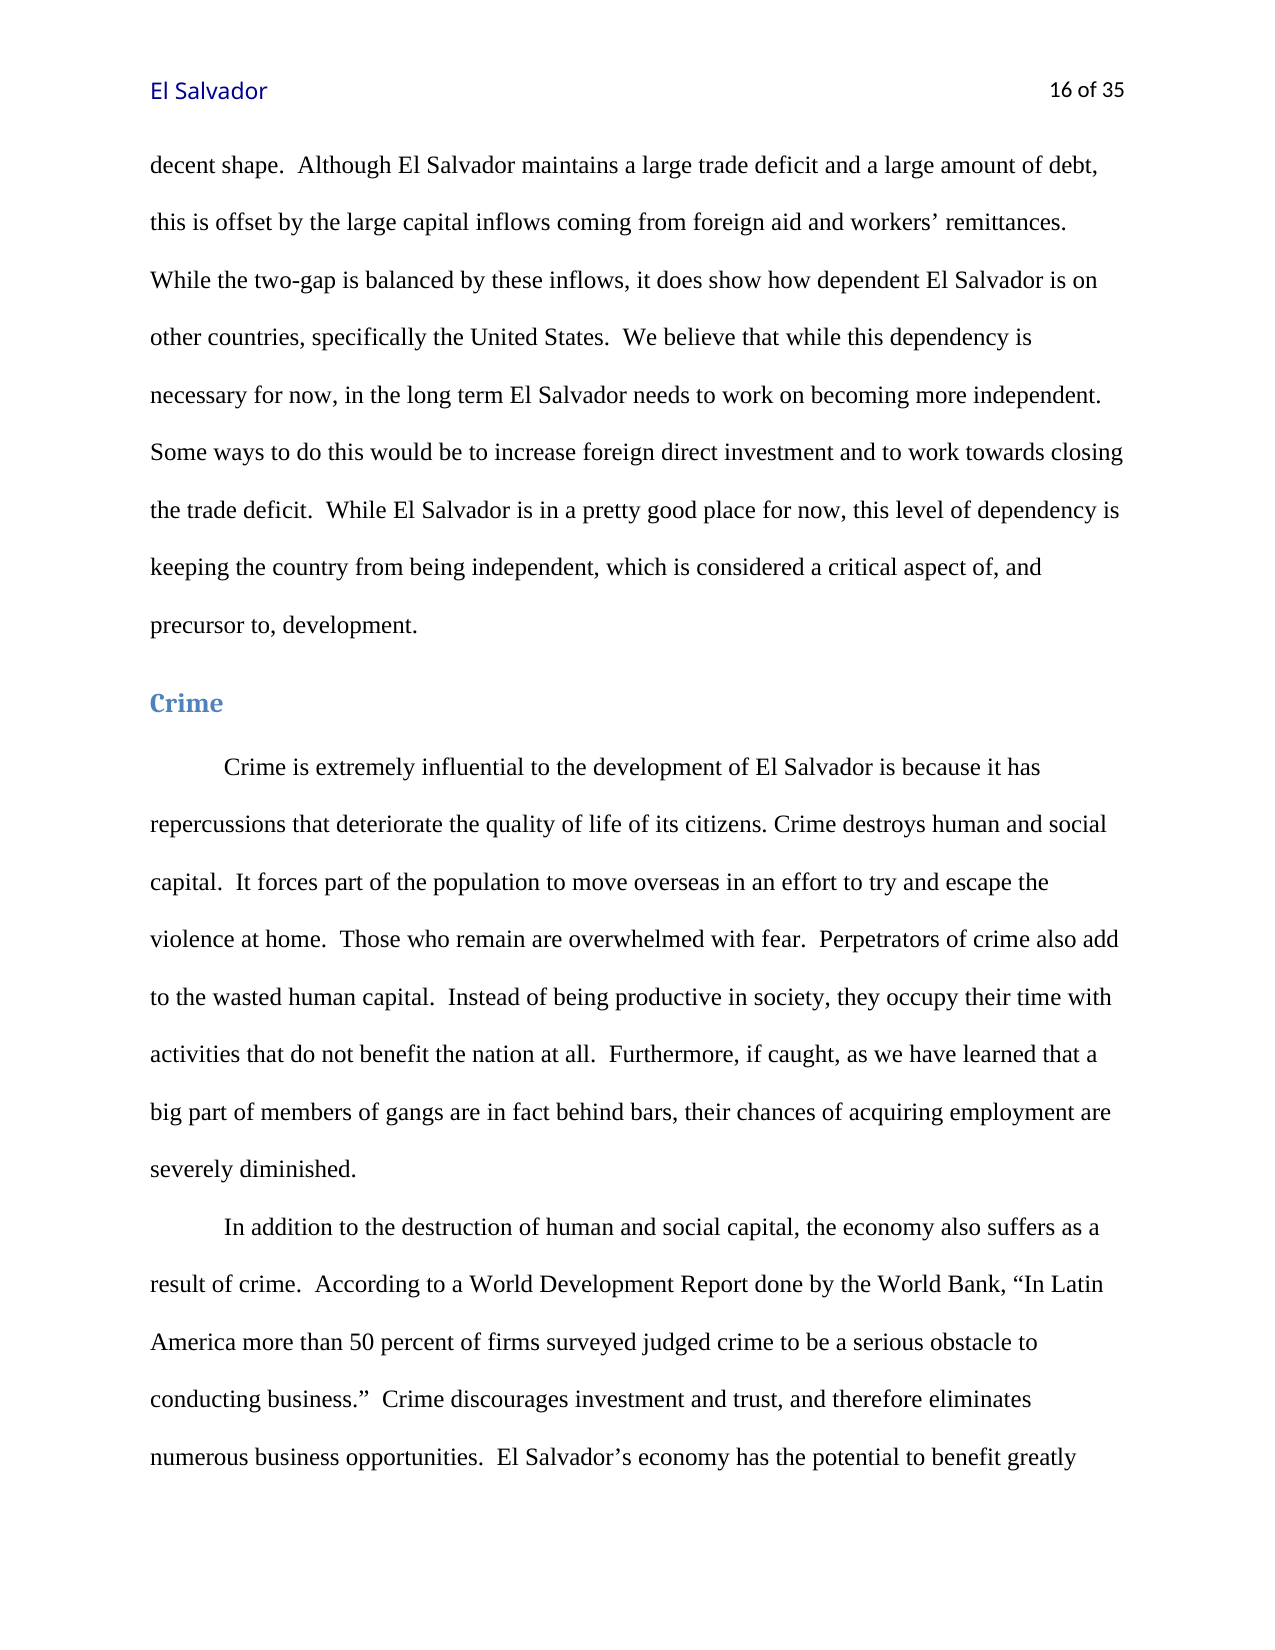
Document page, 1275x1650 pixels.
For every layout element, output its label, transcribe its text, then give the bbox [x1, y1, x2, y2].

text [150, 1212, 1125, 1471]
text Crime is extremely influential to the development of El Salvador is because it has repercussions that deteriorate the quality of life of its citizens. Crime destroys human and social capital. It forces part of the population to move overseas in an effort to try and escape the violence at home. Those who remain are overwhelmed with fear. Perpetrators of crime also add to the wasted human capital. Instead of being productive in society, they occupy their time with activities that do not benefit the nation at all. Furthermore, if caught, as we have learned that a big part of members of gangs are in fact behind bars, their chances of acquiring employment are severely diminished. [150, 752, 1125, 1183]
subtitle Crime [150, 688, 1125, 719]
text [150, 150, 1125, 639]
